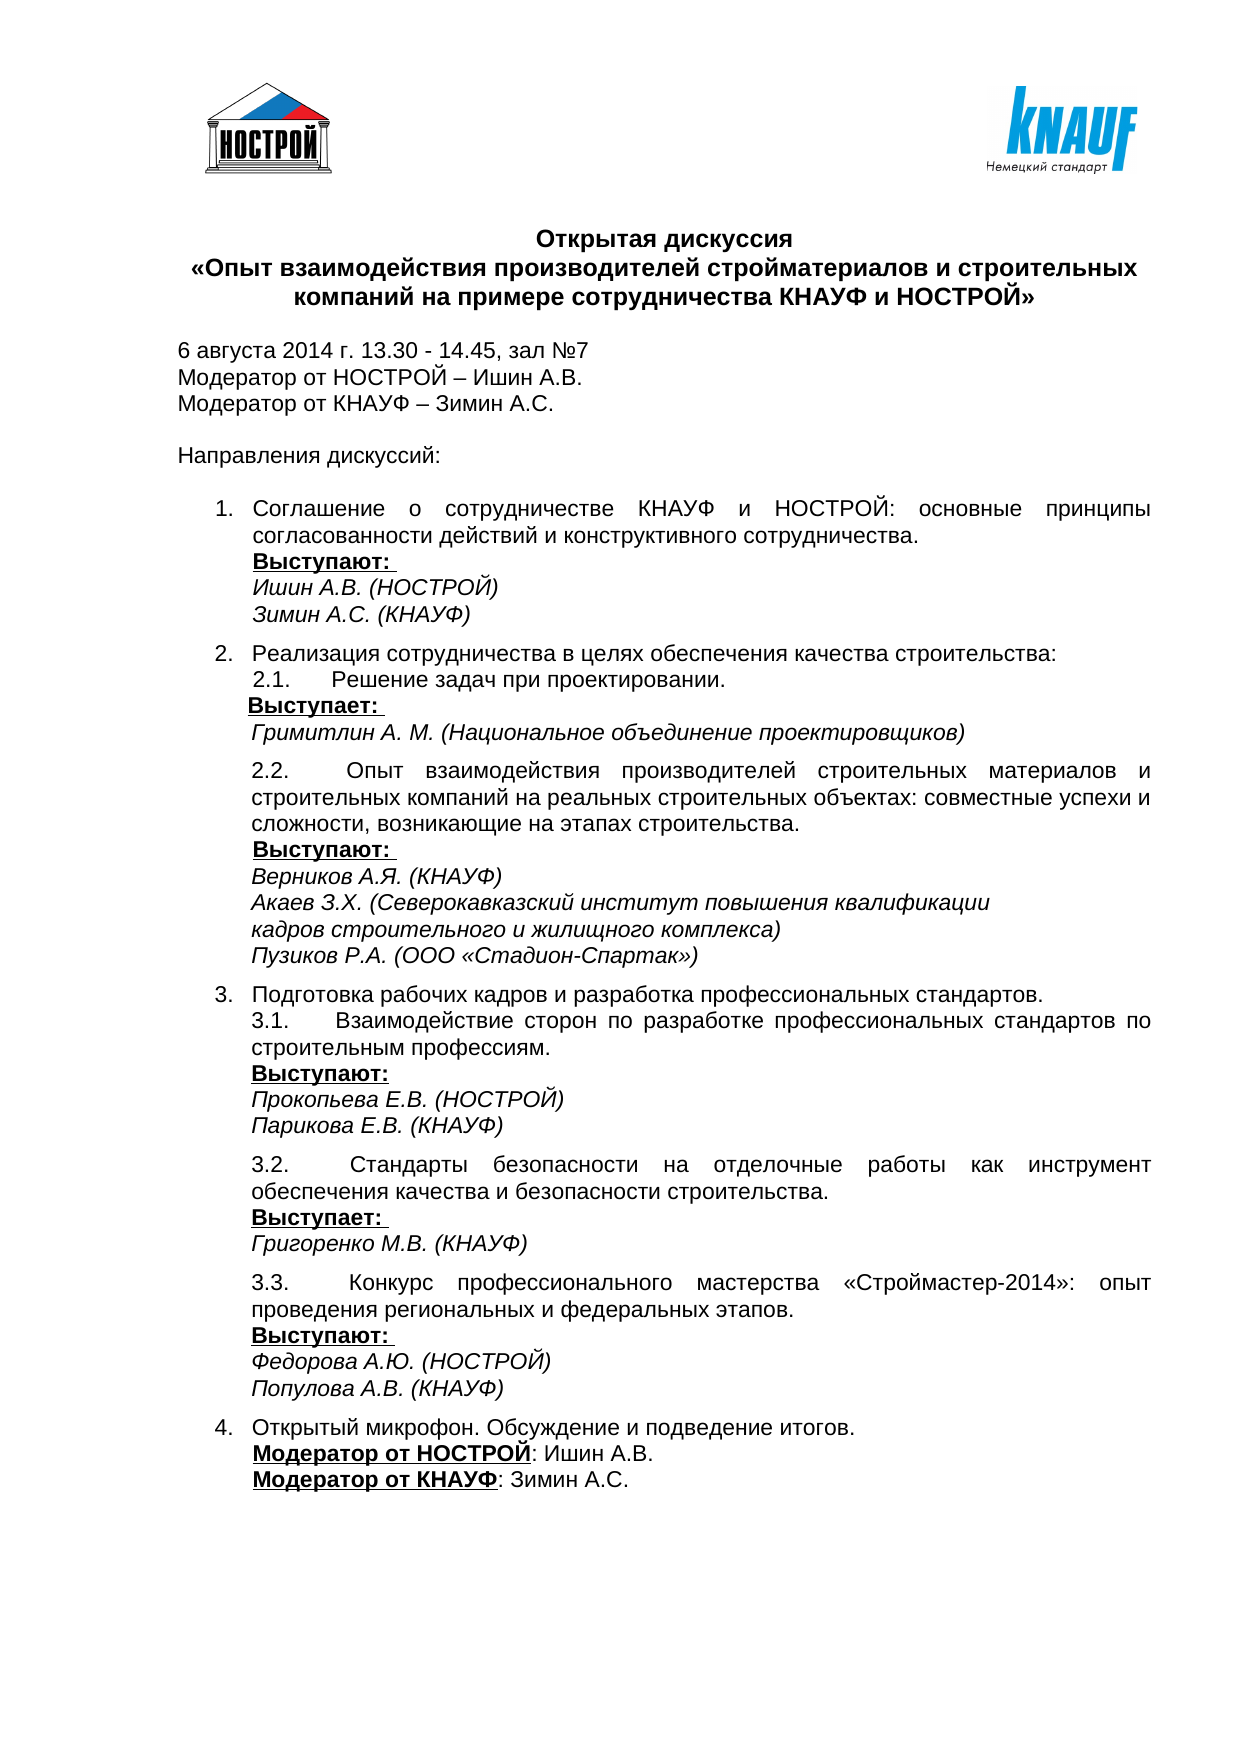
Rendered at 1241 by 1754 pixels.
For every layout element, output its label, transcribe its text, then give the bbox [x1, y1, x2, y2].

list Модератор от КНАУФ: Зимин А.С. [252, 1466, 1152, 1493]
text Верников А.Я. (КНАУФ) [177, 863, 1152, 889]
list Модератор от НОСТРОЙ: Ишин А.В. [252, 1440, 1152, 1466]
picture [987, 86, 1138, 174]
text 6 августа 2014 г. 13.30 - 14.45, зал №7 [177, 337, 1152, 363]
text кадров строительного и жилищного комплекса) [177, 916, 1152, 942]
text Выступают: [177, 1060, 1152, 1086]
text Популова А.В. (КНАУФ) [177, 1375, 1152, 1401]
list Конкурс профессионального мастерства «Строймастер-2014»: опыт проведения региональных и федеральных этапов. [251, 1269, 1152, 1322]
list Взаимодействие сторон по разработке профессиональных стандартов по строительным профессиям. [251, 1007, 1152, 1060]
text Акаев З.Х. (Северокавказский институт повышения квалификации [177, 889, 1152, 916]
text Выступает: [177, 692, 1152, 718]
text Федорова А.Ю. (НОСТРОЙ) [177, 1348, 1152, 1375]
text Парикова Е.В. (КНАУФ) [177, 1112, 1152, 1139]
text Выступают: [177, 1322, 1152, 1348]
list Выступают: [252, 548, 1152, 574]
list Подготовка рабочих кадров и разработка профессиональных стандартов. [214, 981, 1152, 1007]
text Пузиков Р.А. (ООО «Стадион-Спартак») [177, 942, 1152, 968]
picture [177, 73, 362, 191]
list Стандарты безопасности на отделочные работы как инструмент обеспечения качества и безопасности строительства. [251, 1151, 1152, 1204]
text Модератор от НОСТРОЙ – Ишин А.В. [177, 363, 1152, 390]
text Выступают: [252, 836, 1152, 863]
text Гримитлин А. М. (Национальное объединение проектировщиков) [177, 718, 1152, 745]
list Опыт взаимодействия производителей строительных материалов и строительных компаний на реальных строительных объектах: совместные успехи и сложности, возникающие на этапах строительства. [251, 757, 1152, 836]
text Модератор от КНАУФ – Зимин А.С. [177, 390, 1152, 416]
list Ишин А.В. (НОСТРОЙ) [252, 574, 1152, 601]
text Прокопьева Е.В. (НОСТРОЙ) [177, 1086, 1152, 1112]
list Соглашение о сотрудничестве КНАУФ и НОСТРОЙ: основные принципы согласованности действий и конструктивного сотрудничества. [215, 495, 1152, 548]
list Зимин А.С. (КНАУФ) [252, 601, 1152, 627]
text Открытая дискуссия [177, 224, 1152, 253]
list Решение задач при проектировании. [252, 666, 1152, 692]
text Направления дискуссий: [177, 442, 1152, 469]
list Выступает: [251, 1204, 1152, 1230]
list Григоренко М.В. (КНАУФ) [251, 1230, 1152, 1257]
text «Опыт взаимодействия производителей стройматериалов и строительных компаний на примере сотрудничества КНАУФ и НОСТРОЙ» [177, 253, 1152, 311]
list Реализация сотрудничества в целях обеспечения качества строительства: [214, 639, 1152, 666]
list Открытый микрофон. Обсуждение и подведение итогов. [214, 1413, 1152, 1440]
